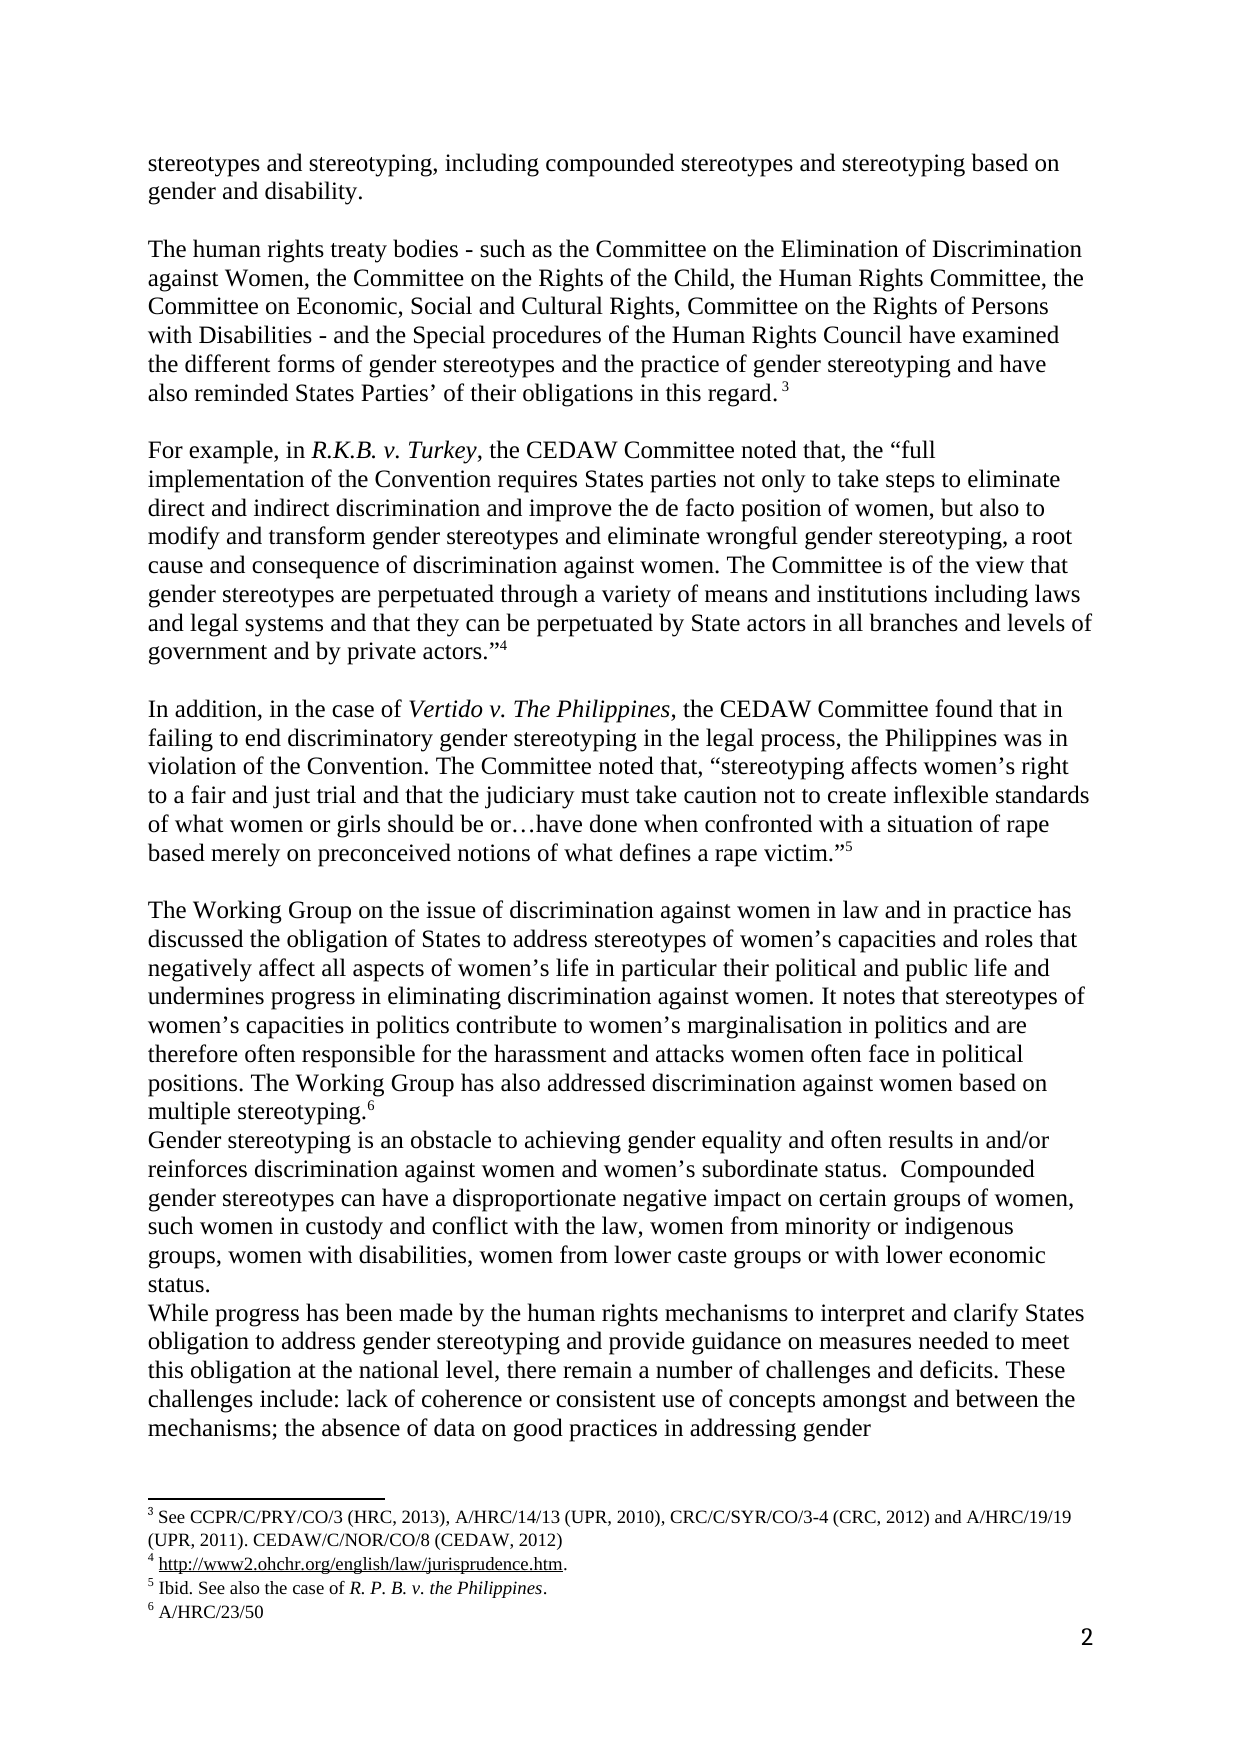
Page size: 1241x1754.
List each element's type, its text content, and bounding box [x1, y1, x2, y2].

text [148, 1298, 1093, 1441]
text The human rights treaty bodies - such as the Committee on the Elimination of Discrimination against Women, the Committee on the Rights of the Child, the Human Rights Committee, the Committee on Economic, Social and Cultural Rights, Committee on the Rights of Persons with Disabilities - and the Special procedures of the Human Rights Council have examined the different forms of gender stereotypes and the practice of gender stereotyping and have also reminded States Parties’ of their obligations in this regard. [148, 234, 1093, 406]
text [148, 148, 1093, 205]
text Gender stereotyping is an obstacle to achieving gender equality and often results in and/or reinforces discrimination against women and women’s subordinate status. Compounded gender stereotypes can have a disproportionate negative impact on certain groups of women, such women in custody and conflict with the law, women from minority or indigenous groups, women with disabilities, women from lower caste groups or with lower economic status. [148, 1125, 1093, 1298]
text The Working Group on the issue of discrimination against women in law and in practice has discussed the obligation of States to address stereotypes of women’s capacities and roles that negatively affect all aspects of women’s life in particular their political and public life and undermines progress in eliminating discrimination against women. It notes that stereotypes of women’s capacities in politics contribute to women’s marginalisation in politics and are therefore often responsible for the harassment and attacks women often face in political positions. The Working Group has also addressed discrimination against women based on multiple stereotyping. [148, 895, 1093, 1125]
text For example, in R.K.B. v. Turkey, the CEDAW Committee noted that, the “full implementation of the Convention requires States parties not only to take steps to eliminate direct and indirect discrimination and improve the de facto position of women, but also to modify and transform gender stereotypes and eliminate wrongful gender stereotyping, a root cause and consequence of discrimination against women. The Committee is of the view that gender stereotypes are perpetuated through a variety of means and institutions including laws and legal systems and that they can be perpetuated by State actors in all branches and levels of government and by private actors.” [148, 435, 1093, 665]
text In addition, in the case of Vertido v. The Philippines, the CEDAW Committee found that in failing to end discriminatory gender stereotyping in the legal process, the Philippines was in violation of the Convention. The Committee noted that, “stereotyping affects women’s right to a fair and just trial and that the judiciary must take caution not to create inflexible standards of what women or girls should be or…have done when confronted with a situation of rape based merely on preconceived notions of what defines a rape victim.” [148, 694, 1093, 866]
